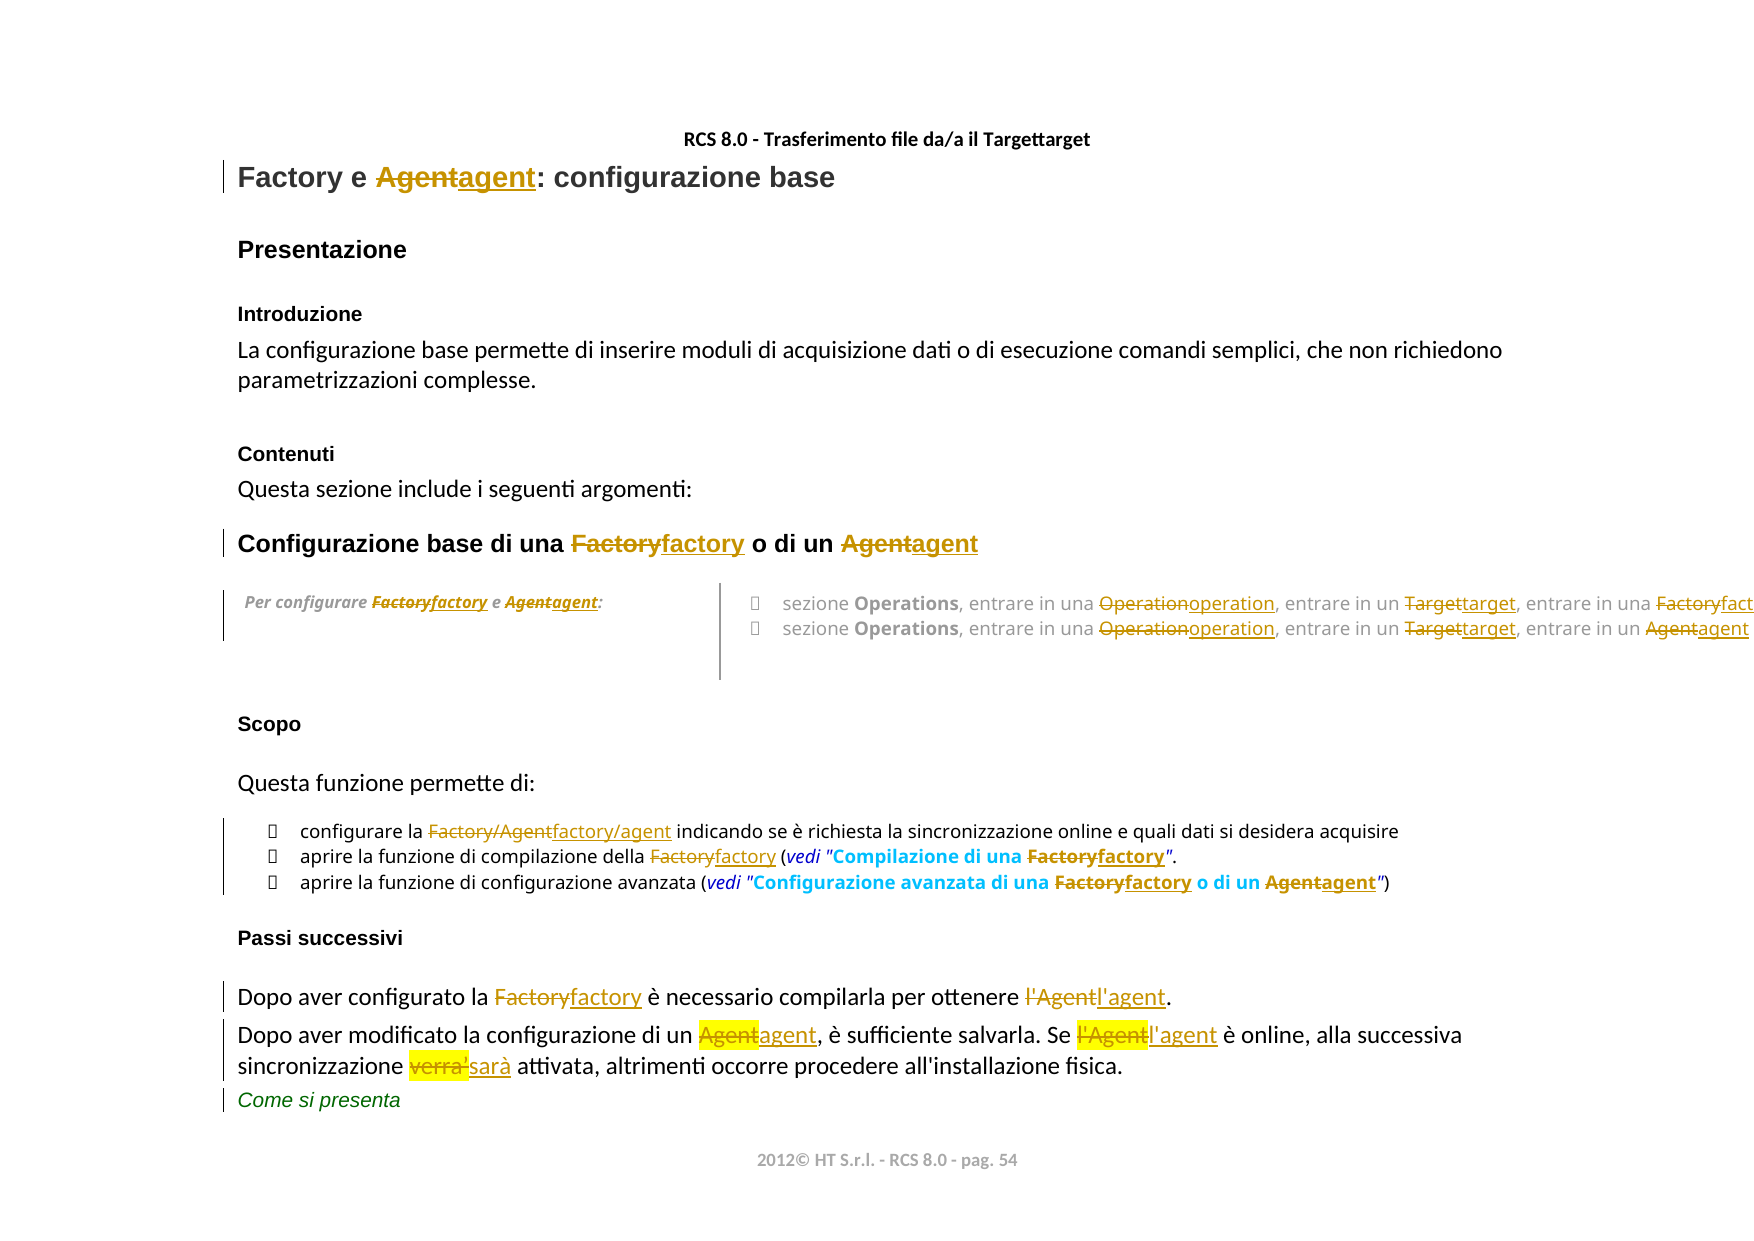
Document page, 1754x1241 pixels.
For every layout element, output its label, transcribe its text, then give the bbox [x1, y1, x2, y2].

text Factory e : configurazione base [237, 160, 1537, 193]
text Introduzione [237, 264, 1537, 326]
table_header sezione Operations, entrare in una , entrare in un , entrare in una sezione Operations, entrare in una , entrare in un , entrare in un [721, 583, 1754, 680]
text Passi successivi [237, 926, 1537, 950]
text Questa funzione permette di: [237, 767, 1537, 797]
text Questa sezione include i seguenti argomenti: [237, 473, 1537, 504]
text Come si presenta [237, 1088, 1537, 1112]
text Presentazione [237, 201, 1537, 264]
text Dopo aver modificato la configurazione di un , è sufficiente salvarla. Se è online, alla successiva sincronizzazione attivata, altrimenti occorre procedere all'installazione fisica. [237, 1019, 1537, 1081]
list aprire la funzione di compilazione della (vedi "Compilazione di una ". [278, 844, 1537, 869]
table_header Per configurare e : [236, 583, 719, 680]
list configurare la indicando se è richiesta la sincronizzazione online e quali dati si desidera acquisire [278, 818, 1537, 844]
list aprire la funzione di configurazione avanzata (vedi "Configurazione avanzata di una o di un ") [278, 869, 1537, 895]
text La configurazione base permette di inserire moduli di acquisizione dati o di esecuzione comandi semplici, che non richiedono parametrizzazioni complesse. [237, 334, 1537, 395]
text Dopo aver configurato la è necessario compilarla per ottenere . [237, 981, 1537, 1012]
text Scopo [237, 712, 1537, 736]
text Contenuti [237, 403, 1537, 465]
text Configurazione base di una o di un [237, 529, 1537, 557]
